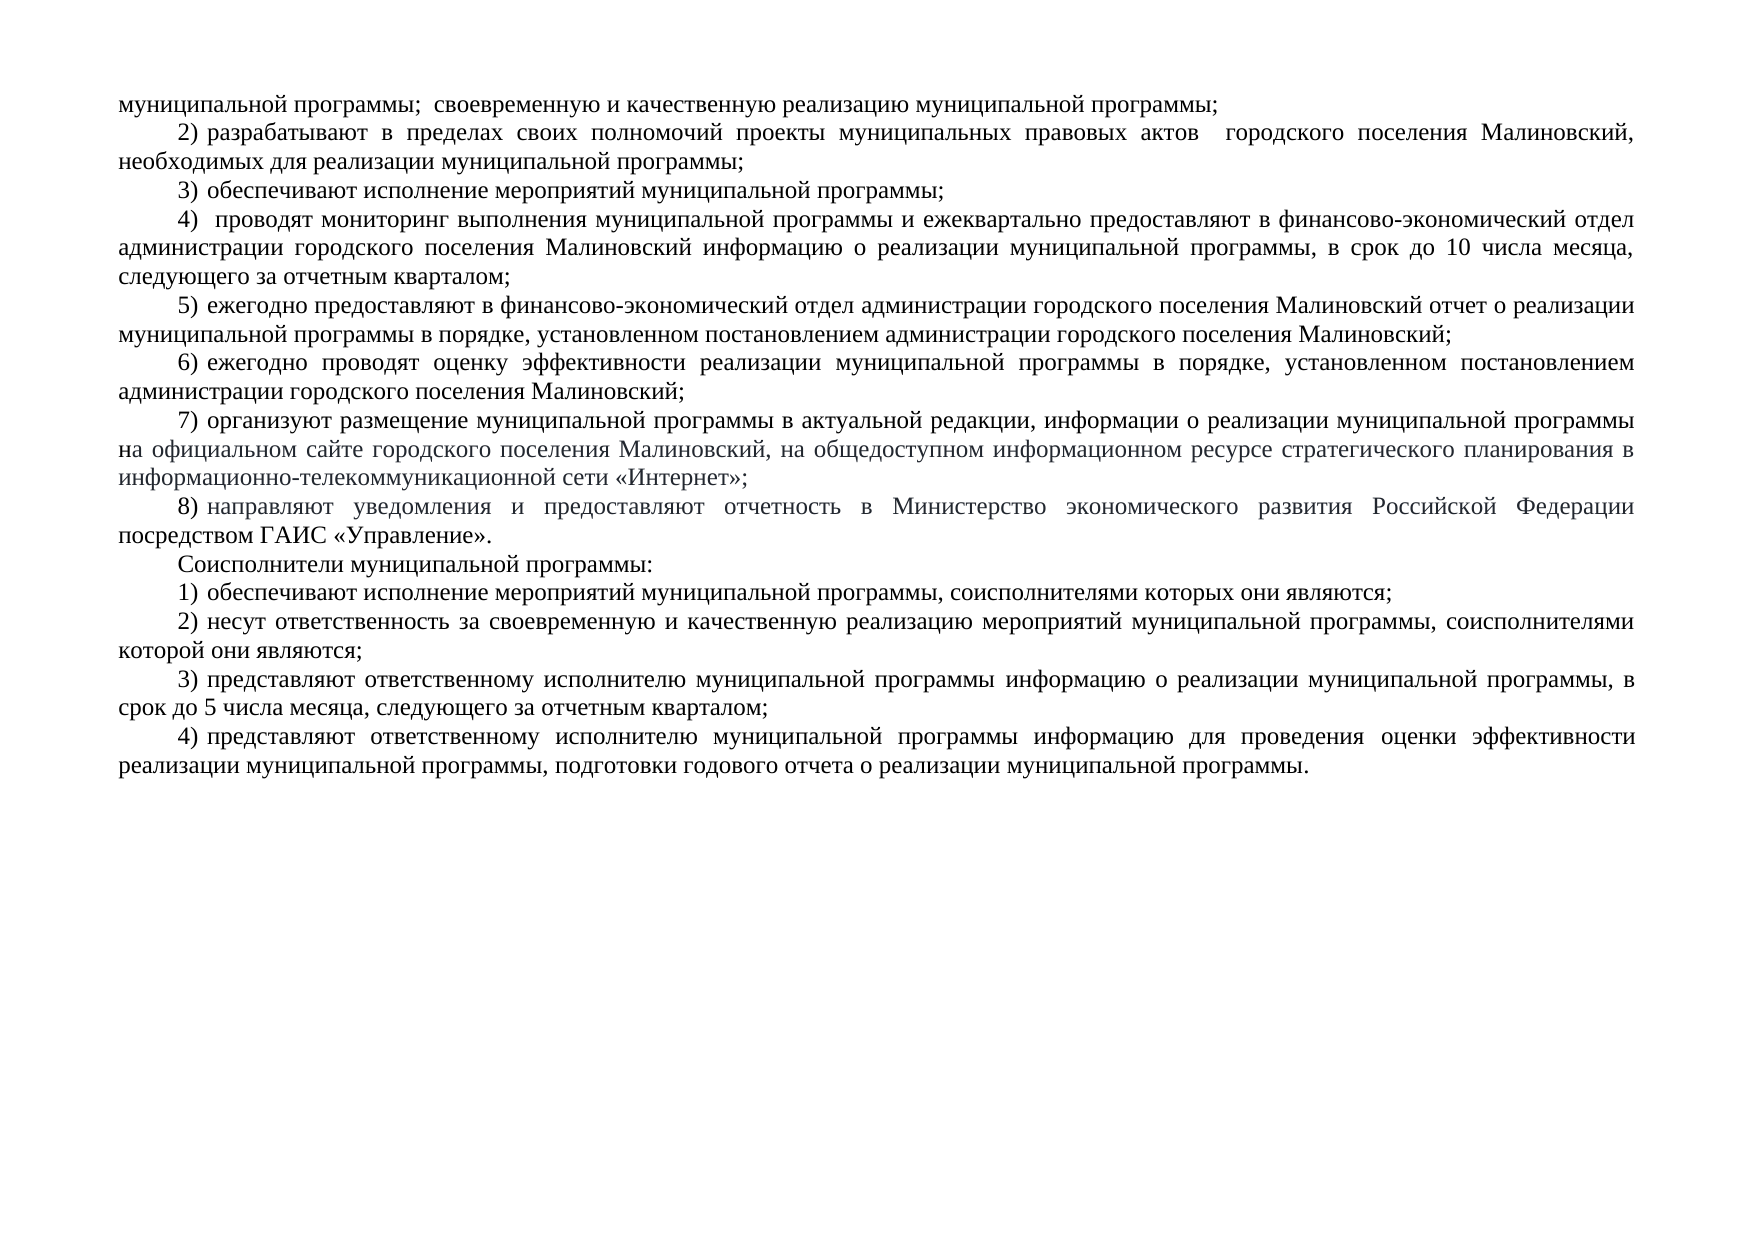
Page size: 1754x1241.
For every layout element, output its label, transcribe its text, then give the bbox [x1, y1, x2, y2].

list разрабатывают в пределах своих полномочий проекты муниципальных правовых актов городского поселения Малиновский, необходимых для реализации муниципальной программы; [118, 117, 1636, 175]
list ежегодно проводят оценку эффективности реализации муниципальной программы в порядке, установленном постановлением администрации городского поселения Малиновский; [118, 347, 1636, 405]
list направляют уведомления и предоставляют отчетность в Министерство экономического развития Российской Федерации посредством ГАИС «Управление». [118, 491, 1636, 549]
list ежегодно предоставляют в финансово-экономический отдел администрации городского поселения Малиновский отчет о реализации муниципальной программы в порядке, установленном постановлением администрации городского поселения Малиновский; [118, 290, 1636, 347]
list проводят мониторинг выполнения муниципальной программы и ежеквартально предоставляют в финансово-экономический отдел администрации городского поселения Малиновский информацию о реализации муниципальной программы, в срок до 10 числа месяца, следующего за отчетным кварталом; [118, 204, 1636, 290]
list несут ответственность за своевременную и качественную реализацию мероприятий муниципальной программы, соисполнителями которой они являются; [118, 606, 1636, 664]
list обеспечивают исполнение мероприятий муниципальной программы, соисполнителями которых они являются; [118, 577, 1636, 606]
list организуют размещение муниципальной программы в актуальной редакции, информации о реализации муниципальной программы на официальном сайте городского поселения Малиновский, на общедоступном информационном ресурсе стратегического планирования в информационно-телекоммуникационной сети «Интернет»; [118, 405, 1636, 491]
list представляют ответственному исполнителю муниципальной программы информацию для проведения оценки эффективности реализации муниципальной программы, подготовки годового отчета о реализации муниципальной программы. [118, 721, 1636, 779]
list обеспечивают исполнение мероприятий муниципальной программы; [118, 175, 1636, 204]
text Соисполнители муниципальной программы: [118, 549, 1636, 577]
list представляют ответственному исполнителю муниципальной программы информацию о реализации муниципальной программы, в срок до 5 числа месяца, следующего за отчетным кварталом; [118, 664, 1636, 721]
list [118, 89, 1636, 117]
